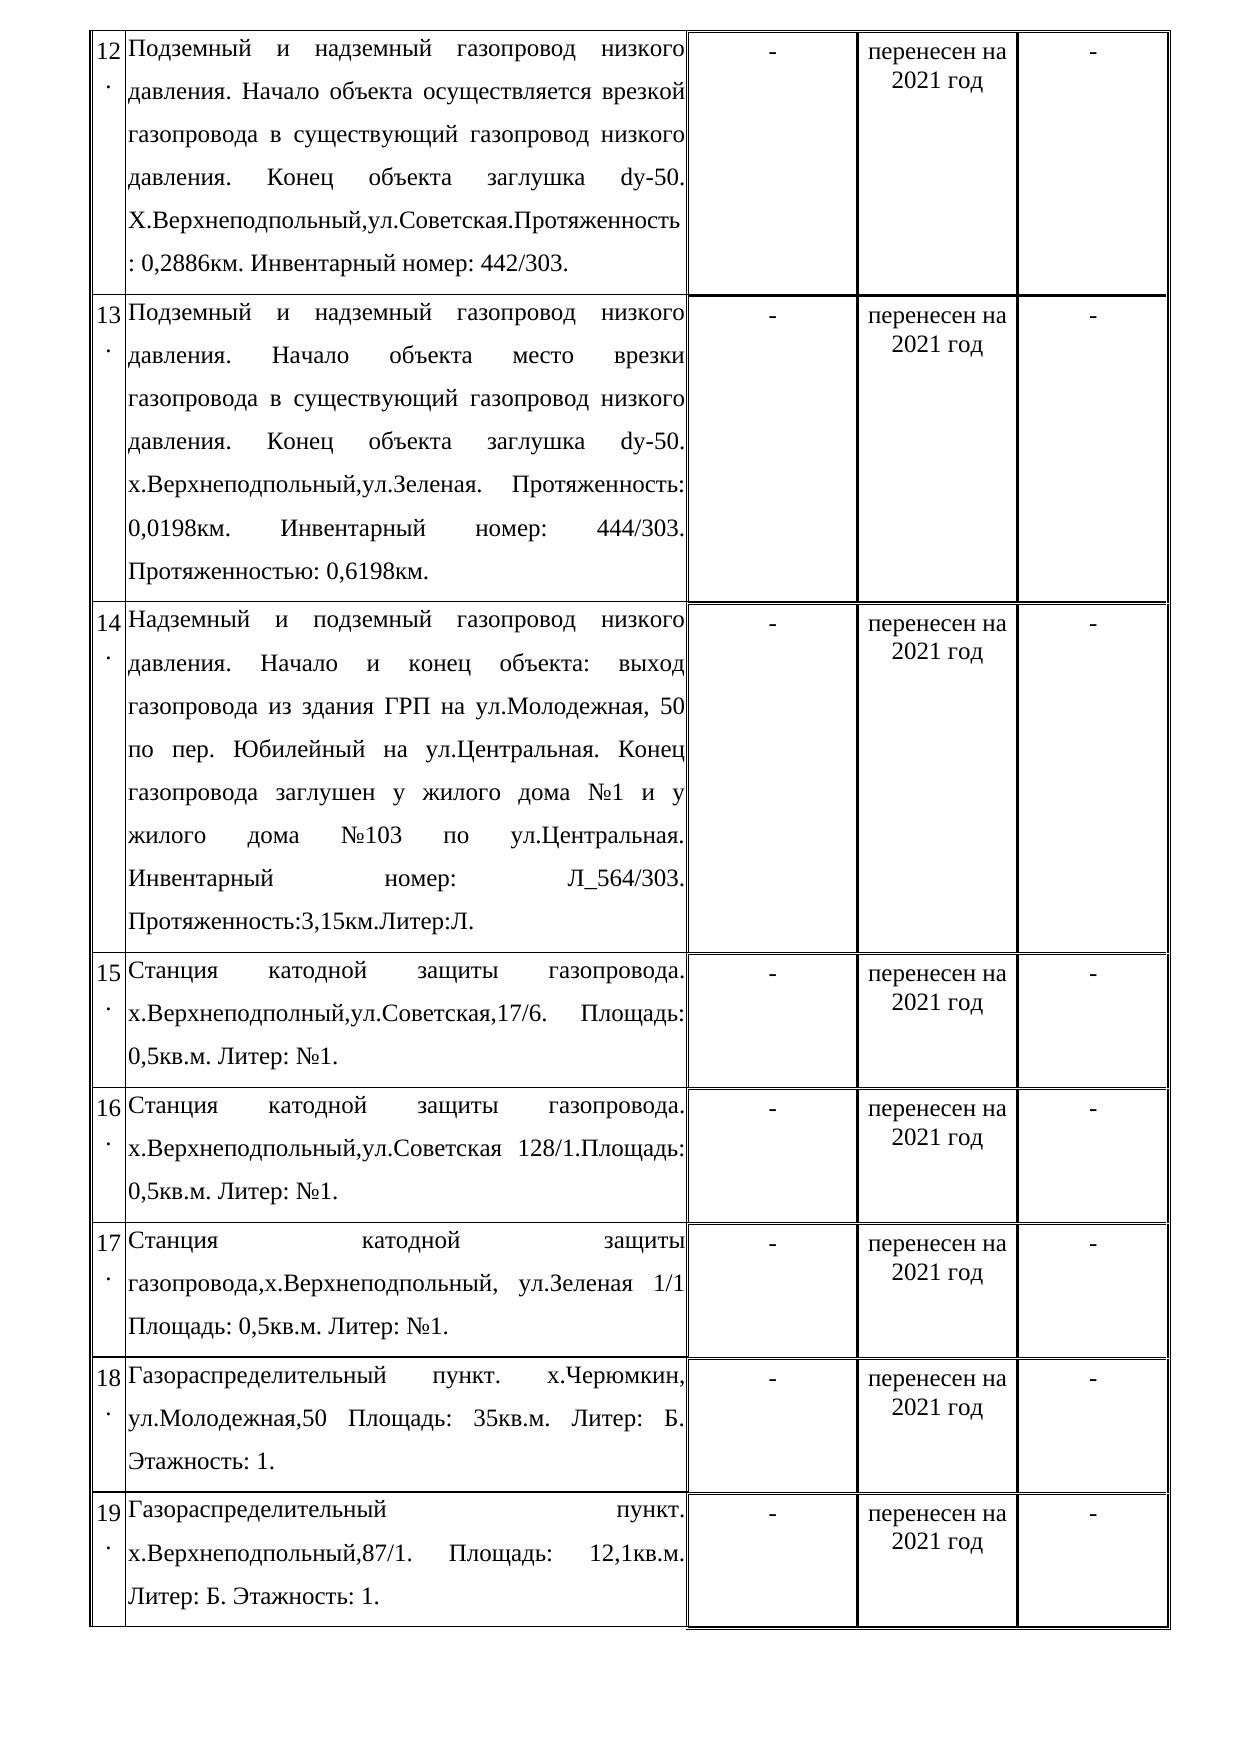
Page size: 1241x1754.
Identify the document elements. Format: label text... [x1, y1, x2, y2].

table_cell Газораспределительный пункт. х.Черюмкин, ул.Молодежная,50 Площадь: 35кв.м. Литер: Б. Этажность: 1. [126, 1358, 686, 1491]
table_cell Надземный и подземный газопровод низкого давления. Начало и конец объекта: выход газопровода из здания ГРП на ул.Молодежная, 50 по пер. Юбилейный на ул.Центральная. Конец газопровода заглушен у жилого дома №1 и у жилого дома №103 по ул.Центральная. Инвентарный номер: Л_564/303. Протяженность:3,15км.Литер:Л. [126, 602, 686, 952]
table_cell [859, 33, 1016, 294]
table_cell - [689, 297, 856, 601]
table_cell - [689, 955, 856, 1087]
table_cell - [689, 1090, 856, 1222]
table_cell - [1017, 952, 1169, 1087]
table_cell 12. [93, 31, 125, 294]
table_cell 18. [93, 1358, 125, 1491]
table_cell перенесен на 2021 год [859, 297, 1016, 601]
table_cell перенесен на 2021 год [859, 1360, 1016, 1491]
table_cell 14. [93, 602, 125, 952]
table_cell - [1019, 601, 1168, 952]
table_cell Станция катодной защиты газопровода,х.Верхнеподпольный, ул.Зеленая 1/1 Площадь: 0,5кв.м. Литер: №1. [126, 1223, 686, 1356]
table_cell 17. [93, 1223, 125, 1356]
table_cell - [689, 1495, 856, 1626]
table_cell перенесен на 2021 год [859, 1225, 1016, 1356]
table_cell - [1019, 1491, 1168, 1626]
table_cell 19. [93, 1493, 125, 1626]
table_cell - [1017, 1087, 1169, 1222]
table_cell перенесен на 2021 год [859, 955, 1016, 1087]
table_cell Подземный и надземный газопровод низкого давления. Начало объекта осуществляется врезкой газопровода в существующий газопровод низкого давления. Конец объекта заглушка dy-50. Х.Верхнеподпольный,ул.Советская.Протяженность: 0,2886км. Инвентарный номер: 442/303. [126, 31, 686, 294]
table_cell 15. [93, 953, 125, 1087]
table_cell перенесен на 2021 год [859, 1090, 1016, 1222]
table_cell 13. [93, 295, 125, 601]
table_cell - [689, 1225, 856, 1356]
table_cell - [1017, 1222, 1169, 1356]
table_cell Станция катодной защиты газопровода. х.Верхнеподпольный,ул.Советская 128/1.Площадь: 0,5кв.м. Литер: №1. [126, 1088, 686, 1222]
table_cell - [689, 605, 856, 952]
table_cell - [689, 1360, 856, 1491]
table_cell - [689, 33, 856, 294]
table_cell Подземный и надземный газопровод низкого давления. Начало объекта место врезки газопровода в существующий газопровод низкого давления. Конец объекта заглушка dy-50. х.Верхнеподпольный,ул.Зеленая. Протяженность: 0,0198км. Инвентарный номер: 444/303. Протяженностью: 0,6198км. [126, 295, 686, 601]
table_cell 16. [93, 1088, 125, 1222]
table_cell - [1019, 1356, 1168, 1491]
table_cell - [1019, 33, 1167, 294]
table_cell - [1019, 294, 1167, 601]
table_cell перенесен на 2021 год [859, 605, 1016, 952]
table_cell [859, 1495, 1016, 1626]
table_cell Газораспределительный пункт. х.Верхнеподпольный,87/1. Площадь: 12,1кв.м. Литер: Б. Этажность: 1. [126, 1493, 686, 1626]
table_cell Станция катодной защиты газопровода. х.Верхнеподполный,ул.Советская,17/6. Площадь: 0,5кв.м. Литер: №1. [126, 953, 686, 1087]
